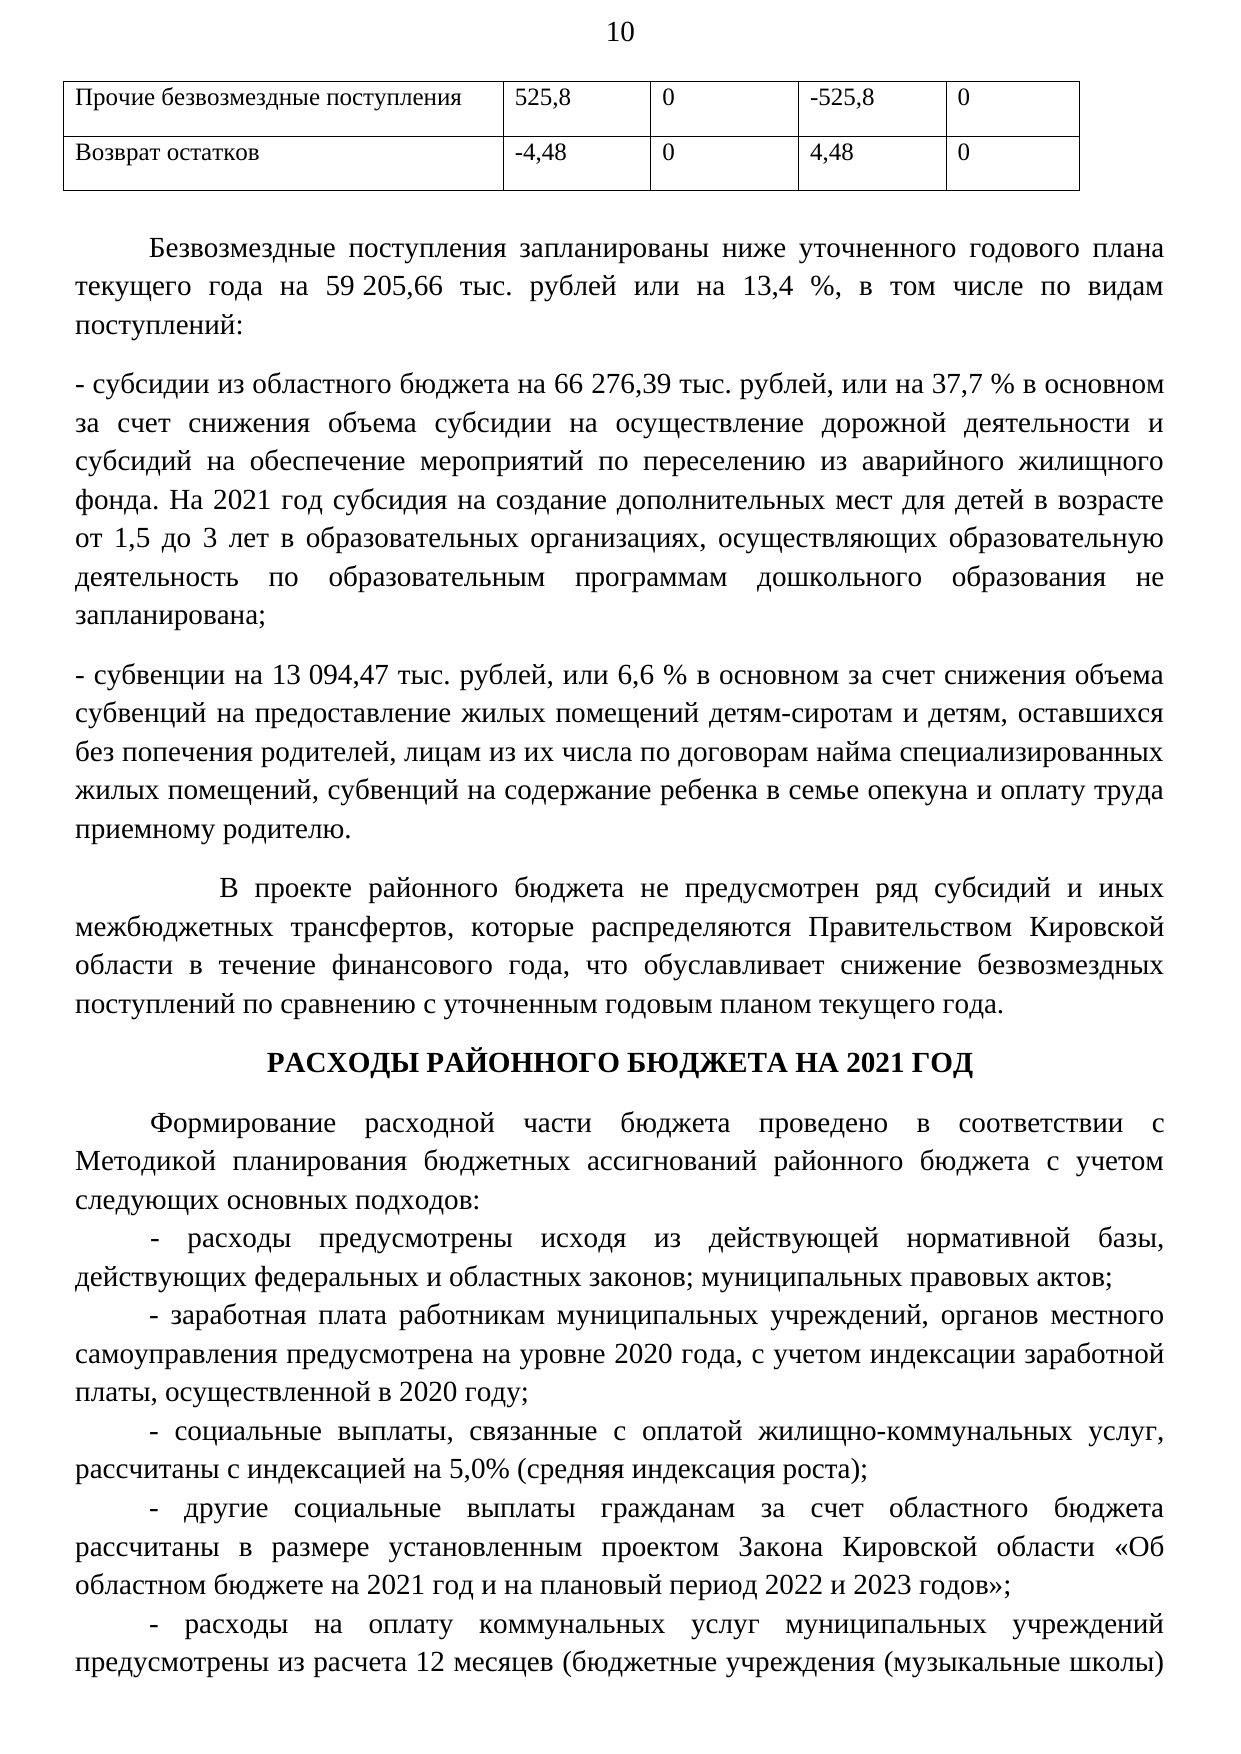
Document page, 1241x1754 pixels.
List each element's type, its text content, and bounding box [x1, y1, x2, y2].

table_cell 0 [651, 82, 798, 136]
text - расходы предусмотрены исходя из действующей нормативной базы, действующих федеральных и областных законов; муниципальных правовых актов; [75, 1220, 1165, 1292]
table_cell 525,8 [504, 82, 650, 136]
text - субвенции на 13 094,47 тыс. рублей, или 6,6 % в основном за счет снижения объема субвенций на предоставление жилых помещений детям-сиротам и детям, оставшихся без попечения родителей, лицам из их числа по договорам найма специализированных жилых помещений, субвенций на содержание ребенка в семье опекуна и оплату труда приемному родителю. [75, 657, 1165, 844]
table_cell -525,8 [799, 82, 946, 136]
text РАСХОДЫ РАЙОННОГО БЮДЖЕТА НА 2021 ГОД [75, 1045, 1165, 1079]
table_cell 0 [947, 82, 1079, 136]
table_cell Прочие безвозмездные поступления [64, 82, 503, 136]
text - заработная плата работникам муниципальных учреждений, органов местного самоуправления предусмотрена на уровне 2020 года, с учетом индексации заработной платы, осуществленной в 2020 году; [75, 1297, 1165, 1408]
text - социальные выплаты, связанные с оплатой жилищно-коммунальных услуг, рассчитаны с индексацией на 5,0% (средняя индексация роста); [75, 1413, 1165, 1485]
text Формирование расходной части бюджета проведено в соответствии с Методикой планирования бюджетных ассигнований районного бюджета с учетом следующих основных подходов: [75, 1105, 1165, 1215]
text Безвозмездные поступления запланированы ниже уточненного годового плана текущего года на 59 205,66 тыс. рублей или на 13,4 %, в том числе по видам поступлений: [75, 230, 1165, 340]
table_cell -4,48 [504, 137, 650, 190]
table_cell 0 [651, 137, 798, 190]
text - другие социальные выплаты гражданам за счет областного бюджета рассчитаны в размере установленным проектом Закона Кировской области «Об областном бюджете на 2021 год и на плановый период 2022 и 2023 годов»; [75, 1490, 1165, 1601]
table_cell Возврат остатков [64, 137, 503, 190]
text В проекте районного бюджета не предусмотрен ряд субсидий и иных межбюджетных трансфертов, которые распределяются Правительством Кировской области в течение финансового года, что обуславливает снижение безвозмездных поступлений по сравнению с уточненным годовым планом текущего года. [75, 870, 1165, 1019]
table_cell 0 [947, 137, 1079, 190]
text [75, 1606, 1165, 1678]
text - субсидии из областного бюджета на 66 276,39 тыс. рублей, или на 37,7 % в основном за счет снижения объема субсидии на осуществление дорожной деятельности и субсидий на обеспечение мероприятий по переселению из аварийного жилищного фонда. На 2021 год субсидия на создание дополнительных мест для детей в возрасте от 1,5 до 3 лет в образовательных организациях, осуществляющих образовательную деятельность по образовательным программам дошкольного образования не запланирована; [75, 366, 1165, 631]
table_cell 4,48 [799, 137, 946, 190]
